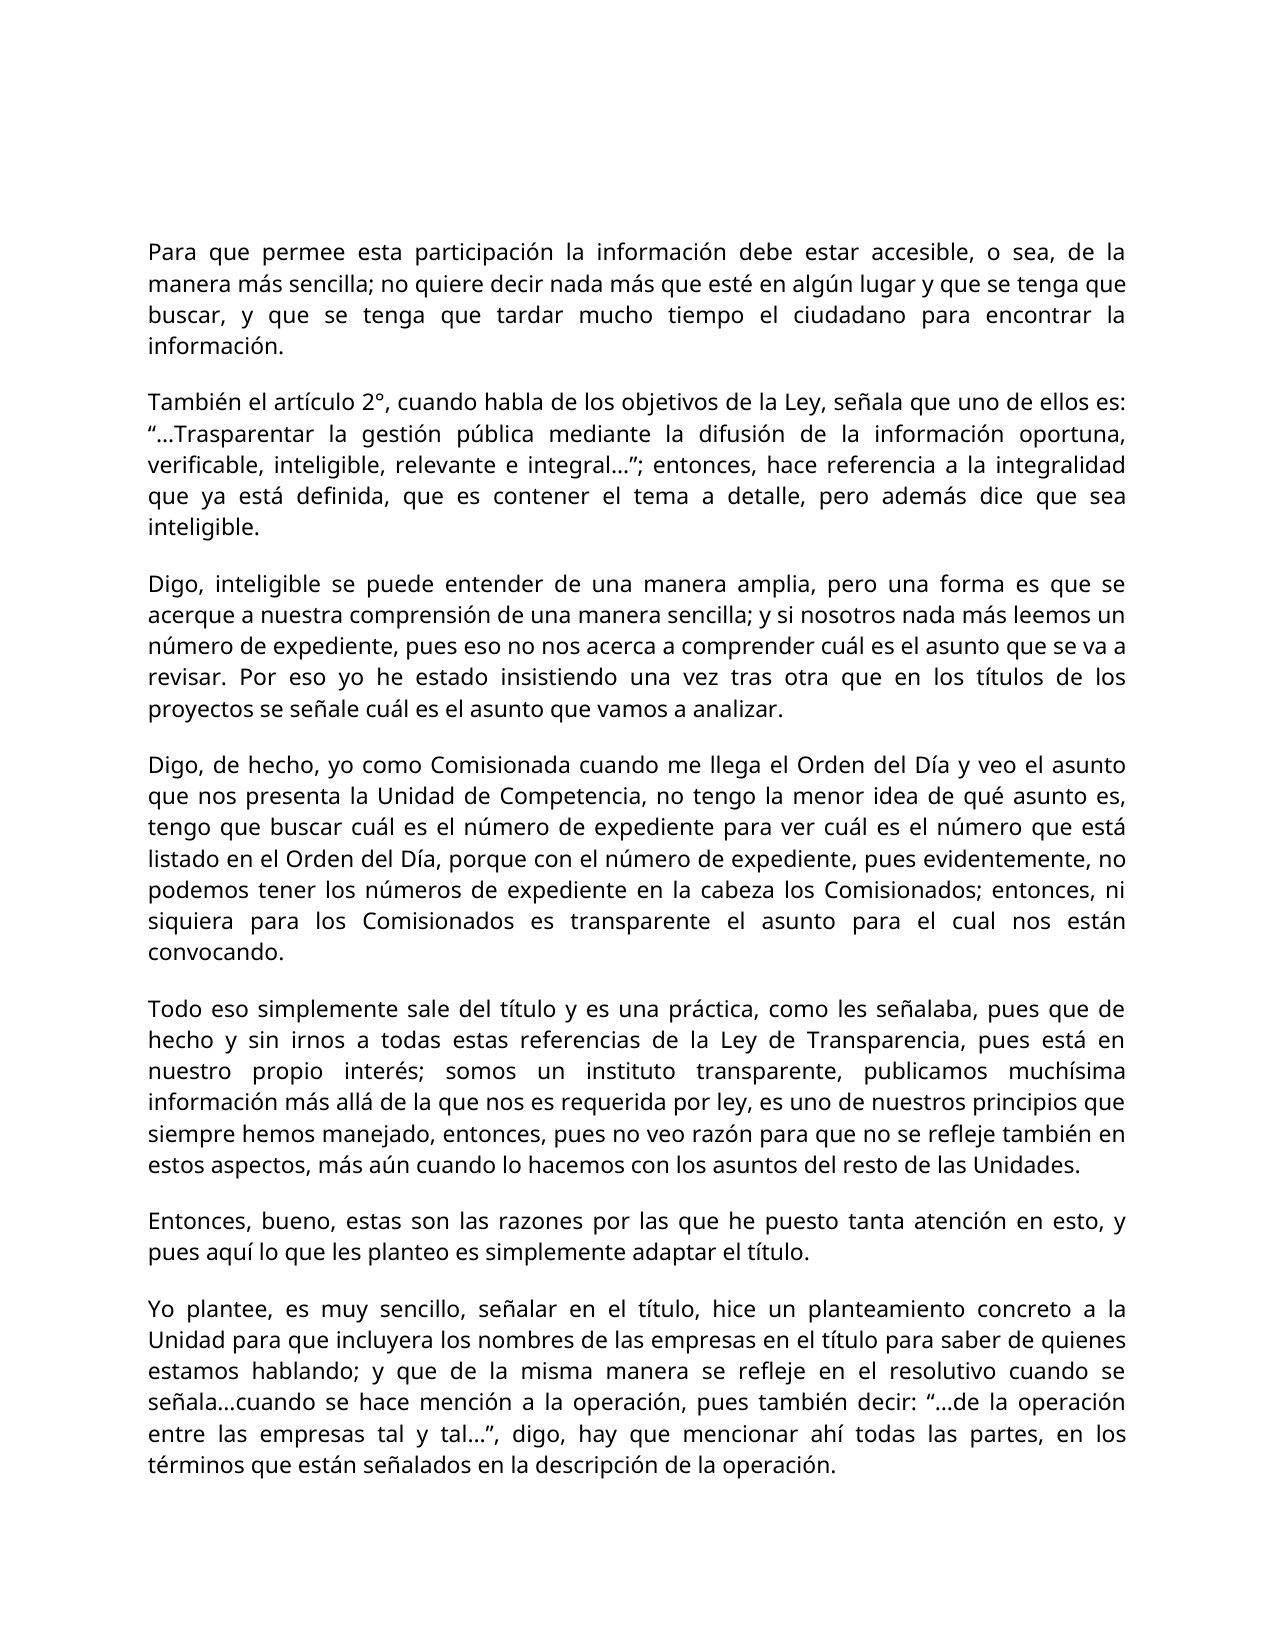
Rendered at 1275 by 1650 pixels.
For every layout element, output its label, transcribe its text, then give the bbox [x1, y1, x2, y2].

text Para que permee esta participación la información debe estar accesible, o sea, de la manera más sencilla; no quiere decir nada más que esté en algún lugar y que se tenga que buscar, y que se tenga que tardar mucho tiempo el ciudadano para encontrar la información. [148, 236, 1127, 361]
text Entonces, bueno, estas son las razones por las que he puesto tanta atención en esto, y pues aquí lo que les planteo es simplemente adaptar el título. [148, 1205, 1127, 1267]
text Yo plantee, es muy sencillo, señalar en el título, hice un planteamiento concreto a la Unidad para que incluyera los nombres de las empresas en el título para saber de quienes estamos hablando; y que de la misma manera se refleje en el resolutivo cuando se señala…cuando se hace mención a la operación, pues también decir: “…de la operación entre las empresas tal y tal…”, digo, hay que mencionar ahí todas las partes, en los términos que están señalados en la descripción de la operación. [148, 1292, 1127, 1480]
text Todo eso simplemente sale del título y es una práctica, como les señalaba, pues que de hecho y sin irnos a todas estas referencias de la Ley de Transparencia, pues está en nuestro propio interés; somos un instituto transparente, publicamos muchísima información más allá de la que nos es requerida por ley, es uno de nuestros principios que siempre hemos manejado, entonces, pues no veo razón para que no se refleje también en estos aspectos, más aún cuando lo hacemos con los asuntos del resto de las Unidades. [148, 992, 1127, 1180]
text También el artículo 2°, cuando habla de los objetivos de la Ley, señala que uno de ellos es: “…Trasparentar la gestión pública mediante la difusión de la información oportuna, verificable, inteligible, relevante e integral…”; entonces, hace referencia a la integralidad que ya está definida, que es contener el tema a detalle, pero además dice que sea inteligible. [148, 386, 1127, 542]
text Digo, de hecho, yo como Comisionada cuando me llega el Orden del Día y veo el asunto que nos presenta la Unidad de Competencia, no tengo la menor idea de qué asunto es, tengo que buscar cuál es el número de expediente para ver cuál es el número que está listado en el Orden del Día, porque con el número de expediente, pues evidentemente, no podemos tener los números de expediente en la cabeza los Comisionados; entonces, ni siquiera para los Comisionados es transparente el asunto para el cual nos están convocando. [148, 749, 1127, 967]
text Digo, inteligible se puede entender de una manera amplia, pero una forma es que se acerque a nuestra comprensión de una manera sencilla; y si nosotros nada más leemos un número de expediente, pues eso no nos acerca a comprender cuál es el asunto que se va a revisar. Por eso yo he estado insistiendo una vez tras otra que en los títulos de los proyectos se señale cuál es el asunto que vamos a analizar. [148, 567, 1127, 724]
